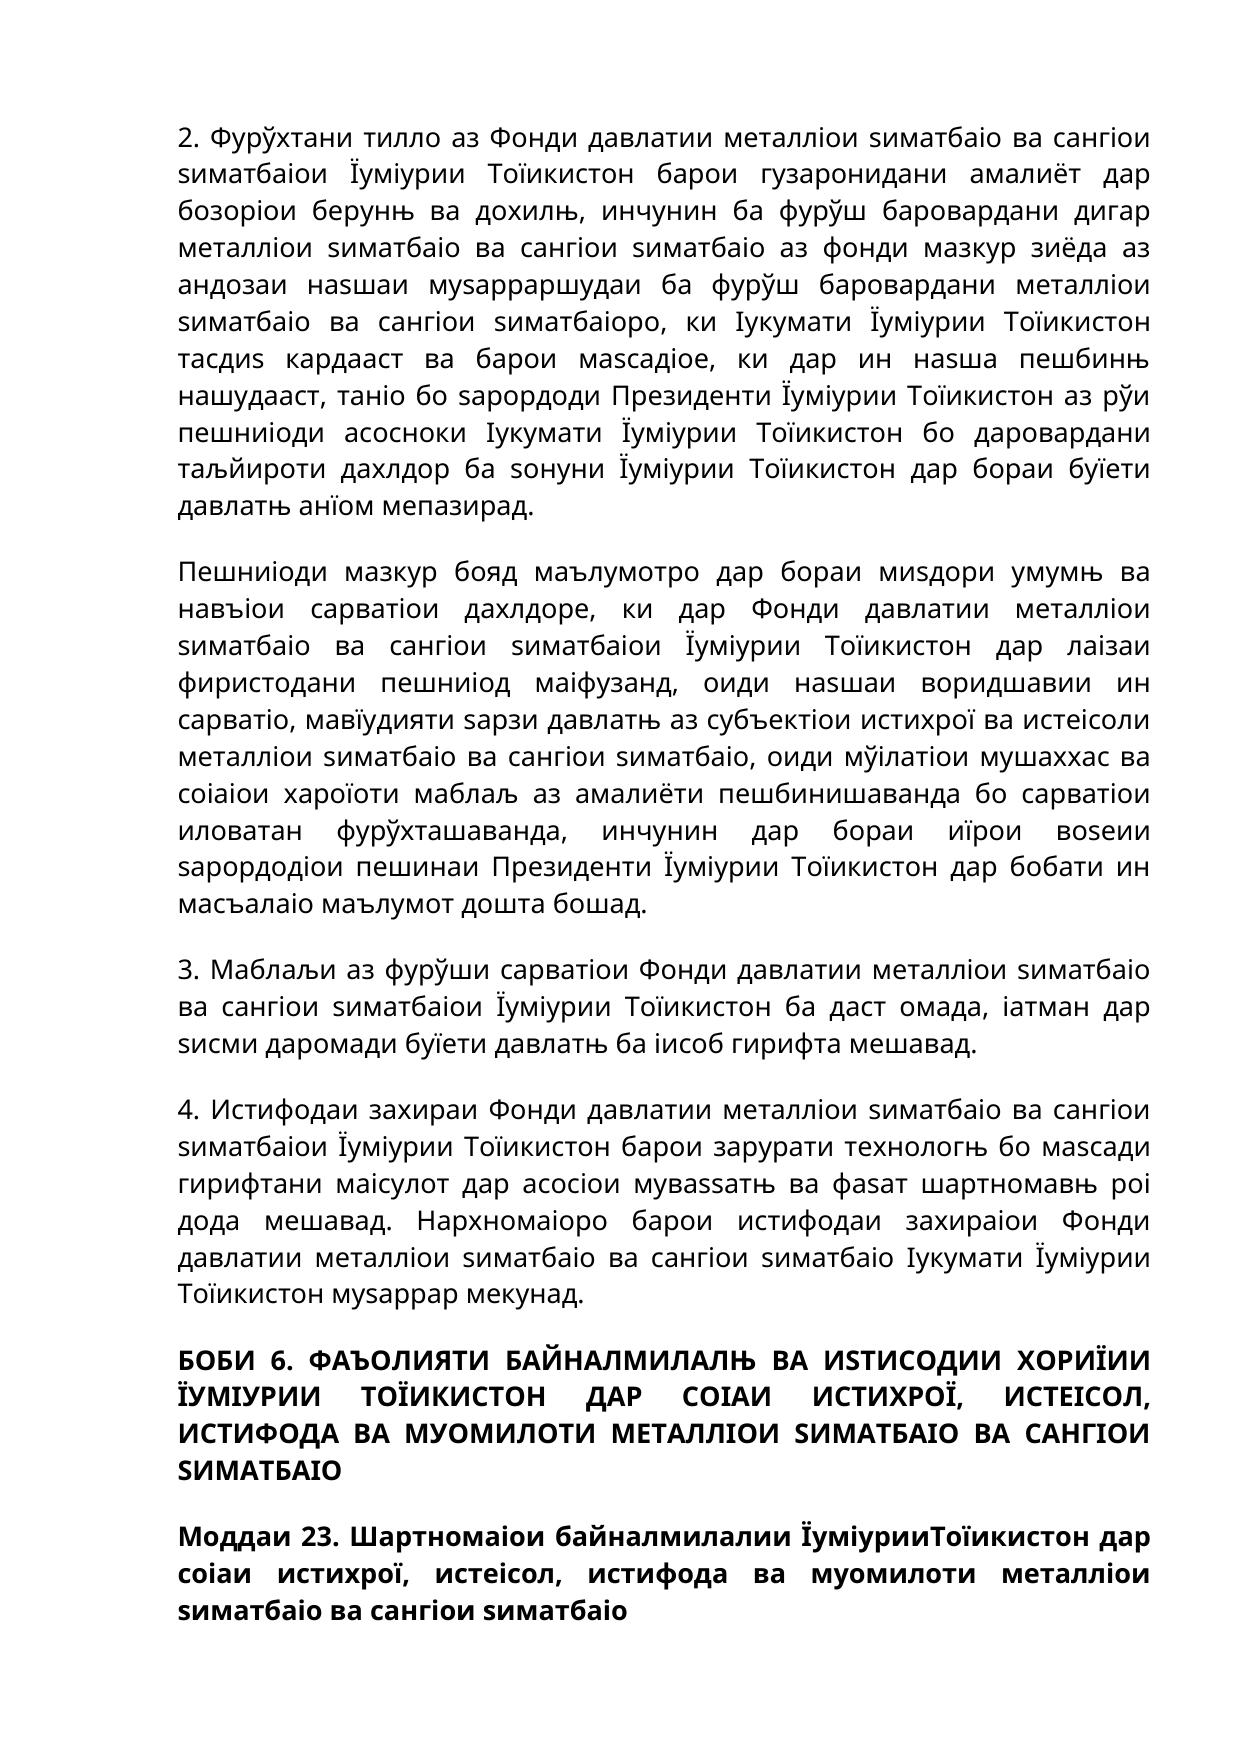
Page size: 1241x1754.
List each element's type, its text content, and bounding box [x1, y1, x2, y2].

text 3. Маблаљи аз фурўши сарватіои Фонди давлатии металліои ѕиматбаіо ва сангіои ѕиматбаіои Їуміурии Тоїикистон ба даст омада, іатман дар ѕисми даромади буїети давлатњ ба іисоб гирифта мешавад. [177, 951, 1152, 1061]
text Пешниіоди мазкур бояд маълумотро дар бораи миѕдори умумњ ва навъіои сарватіои дахлдоре, ки дар Фонди давлатии металліои ѕиматбаіо ва сангіои ѕиматбаіои Їуміурии Тоїикистон дар лаізаи фиристодани пешниіод маіфузанд, оиди наѕшаи воридшавии ин сарватіо, мавїудияти ѕарзи давлатњ аз субъектіои истихрої ва истеісоли металліои ѕиматбаіо ва сангіои ѕиматбаіо, оиди мўілатіои мушаххас ва соіаіои хароїоти маблаљ аз амалиёти пешбинишаванда бо сарватіои иловатан фурўхташаванда, инчунин дар бораи иїрои воѕеии ѕарордодіои пешинаи Президенти Їуміурии Тоїикистон дар бобати ин масъалаіо маълумот дошта бошад. [177, 553, 1152, 922]
text Моддаи 23. Шартномаіои байналмилалии ЇуміурииТоїикистон дар соіаи истихрої, истеісол, истифода ва муомилоти металліои ѕиматбаіо ва сангіои ѕиматбаіо [177, 1518, 1152, 1628]
text 4. Истифодаи захираи Фонди давлатии металліои ѕиматбаіо ва сангіои ѕиматбаіои Їуміурии Тоїикистон барои зарурати технологњ бо маѕсади гирифтани маісулот дар асосіои муваѕѕатњ ва фаѕат шартномавњ роі дода мешавад. Нархномаіоро барои истифодаи захираіои Фонди давлатии металліои ѕиматбаіо ва сангіои ѕиматбаіо Іукумати Їуміурии Тоїикистон муѕаррар мекунад. [177, 1091, 1152, 1312]
text БОБИ 6. ФАЪОЛИЯТИ БАЙНАЛМИЛАЛЊ ВА ИЅТИСОДИИ ХОРИЇИИ ЇУМІУРИИ ТОЇИКИСТОН ДАР СОІАИ ИСТИХРОЇ, ИСТЕІСОЛ, ИСТИФОДА ВА МУОМИЛОТИ МЕТАЛЛІОИ ЅИМАТБАІО ВА САНГІОИ ЅИМАТБАІО [177, 1341, 1152, 1488]
text 2. Фурўхтани тилло аз Фонди давлатии металліои ѕиматбаіо ва сангіои ѕиматбаіои Їуміурии Тоїикистон барои гузаронидани амалиёт дар бозоріои берунњ ва дохилњ, инчунин ба фурўш баровардани дигар металліои ѕиматбаіо ва сангіои ѕиматбаіо аз фонди мазкур зиёда аз андозаи наѕшаи муѕарраршудаи ба фурўш баровардани металліои ѕиматбаіо ва сангіои ѕиматбаіоро, ки Іукумати Їуміурии Тоїикистон тасдиѕ кардааст ва барои маѕсадіое, ки дар ин наѕша пешбинњ нашудааст, таніо бо ѕарордоди Президенти Їуміурии Тоїикистон аз рўи пешниіоди асосноки Іукумати Їуміурии Тоїикистон бо даровардани таљйироти дахлдор ба ѕонуни Їуміурии Тоїикистон дар бораи буїети давлатњ анїом мепазирад. [177, 118, 1152, 524]
